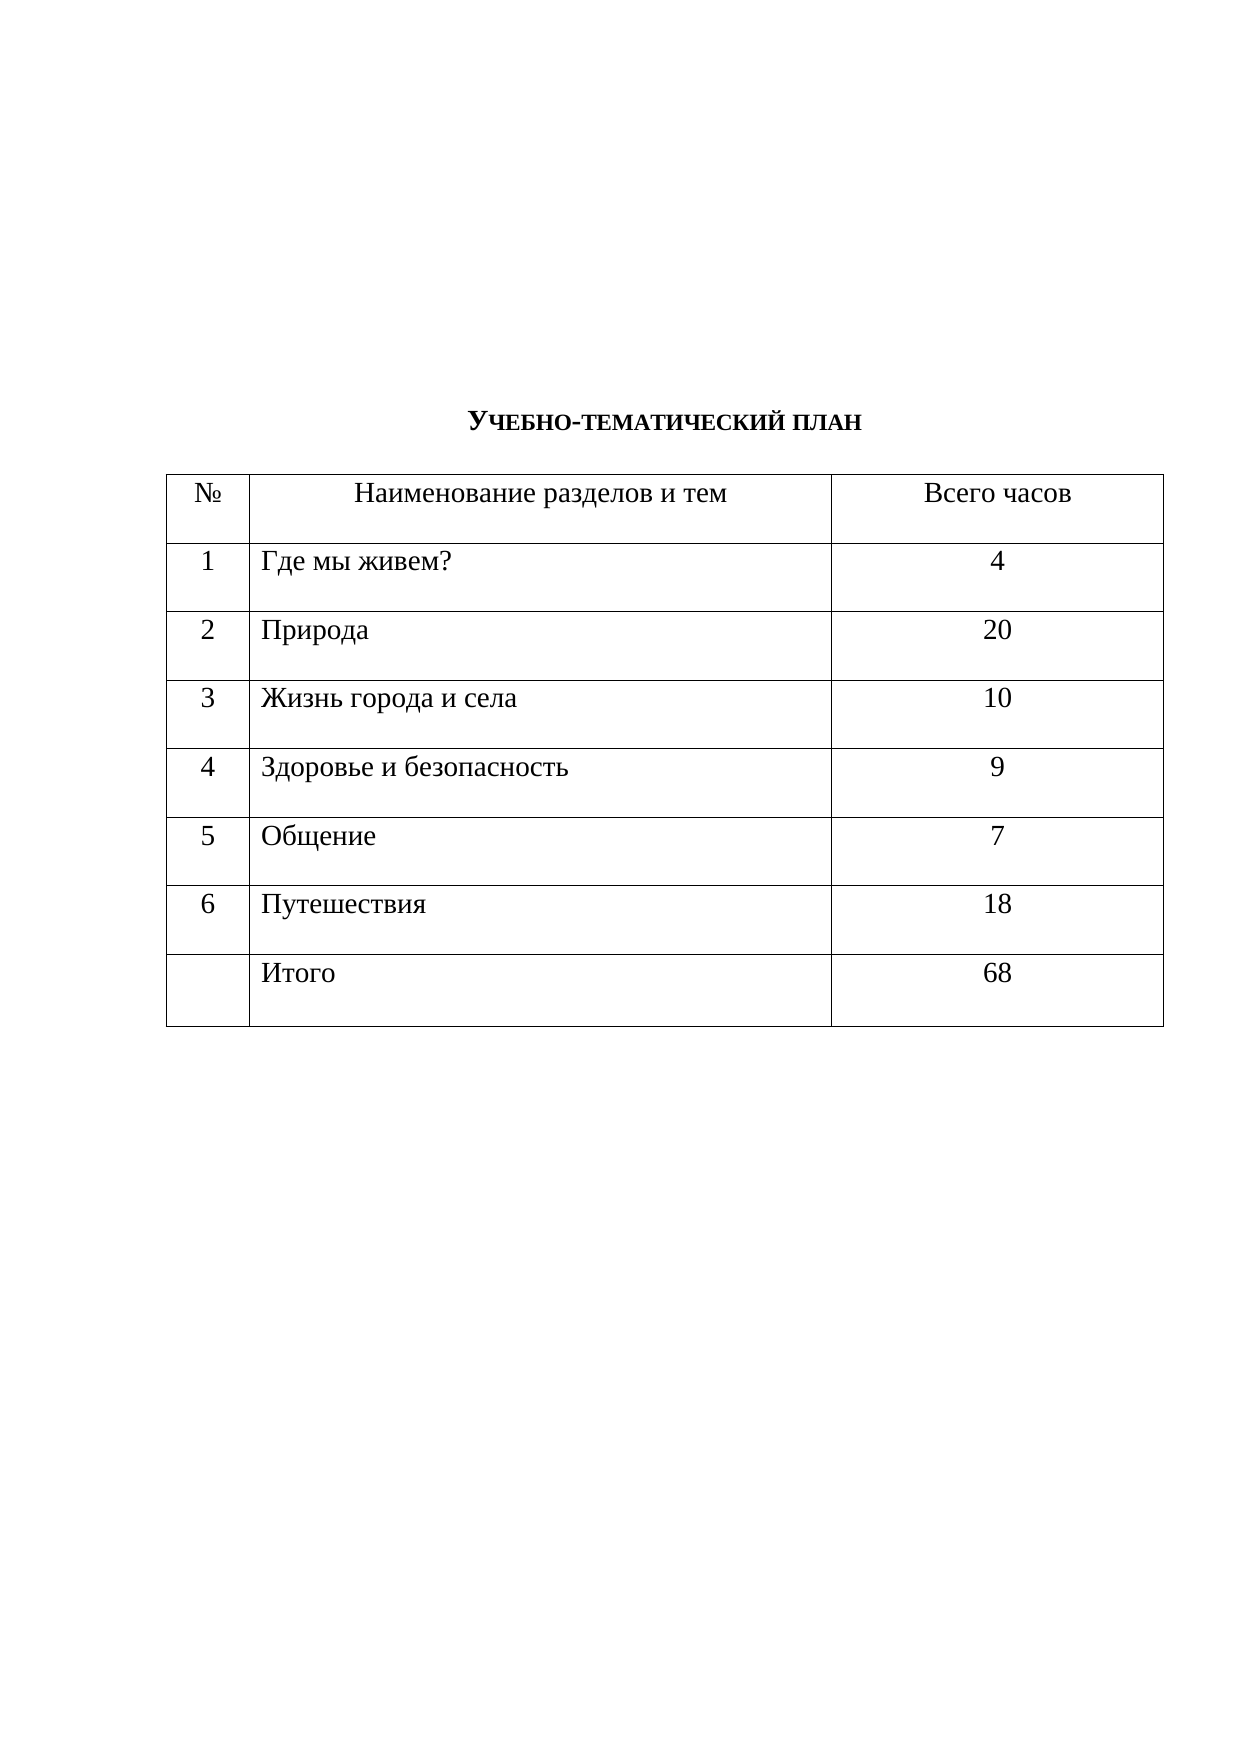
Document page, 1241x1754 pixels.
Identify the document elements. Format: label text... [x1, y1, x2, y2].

table_cell 20 [832, 612, 1163, 679]
table_cell 18 [832, 886, 1163, 954]
table_cell 9 [832, 749, 1163, 817]
table_cell 68 [832, 955, 1163, 1026]
table_cell Природа [250, 612, 831, 679]
table_cell Путешествия [250, 886, 831, 954]
table_cell 1 [167, 544, 249, 611]
table_cell 3 [167, 681, 249, 748]
text Учебно-тематический план [177, 403, 1152, 436]
table_cell 4 [832, 544, 1163, 611]
table_cell Итого [250, 955, 831, 1026]
table_header № [167, 475, 249, 542]
table_cell 2 [167, 612, 249, 679]
table_cell 7 [832, 818, 1163, 885]
table_cell Где мы живем? [250, 544, 831, 611]
table_cell Здоровье и безопасность [250, 749, 831, 817]
table_cell 10 [832, 681, 1163, 748]
table_cell Общение [250, 818, 831, 885]
table_cell Жизнь города и села [250, 681, 831, 748]
table_cell [167, 955, 249, 1026]
table_header Наименование разделов и тем [250, 475, 831, 542]
table_cell 6 [167, 886, 249, 954]
table_header Всего часов [832, 475, 1163, 542]
table_cell 4 [167, 749, 249, 817]
table_cell 5 [167, 818, 249, 885]
